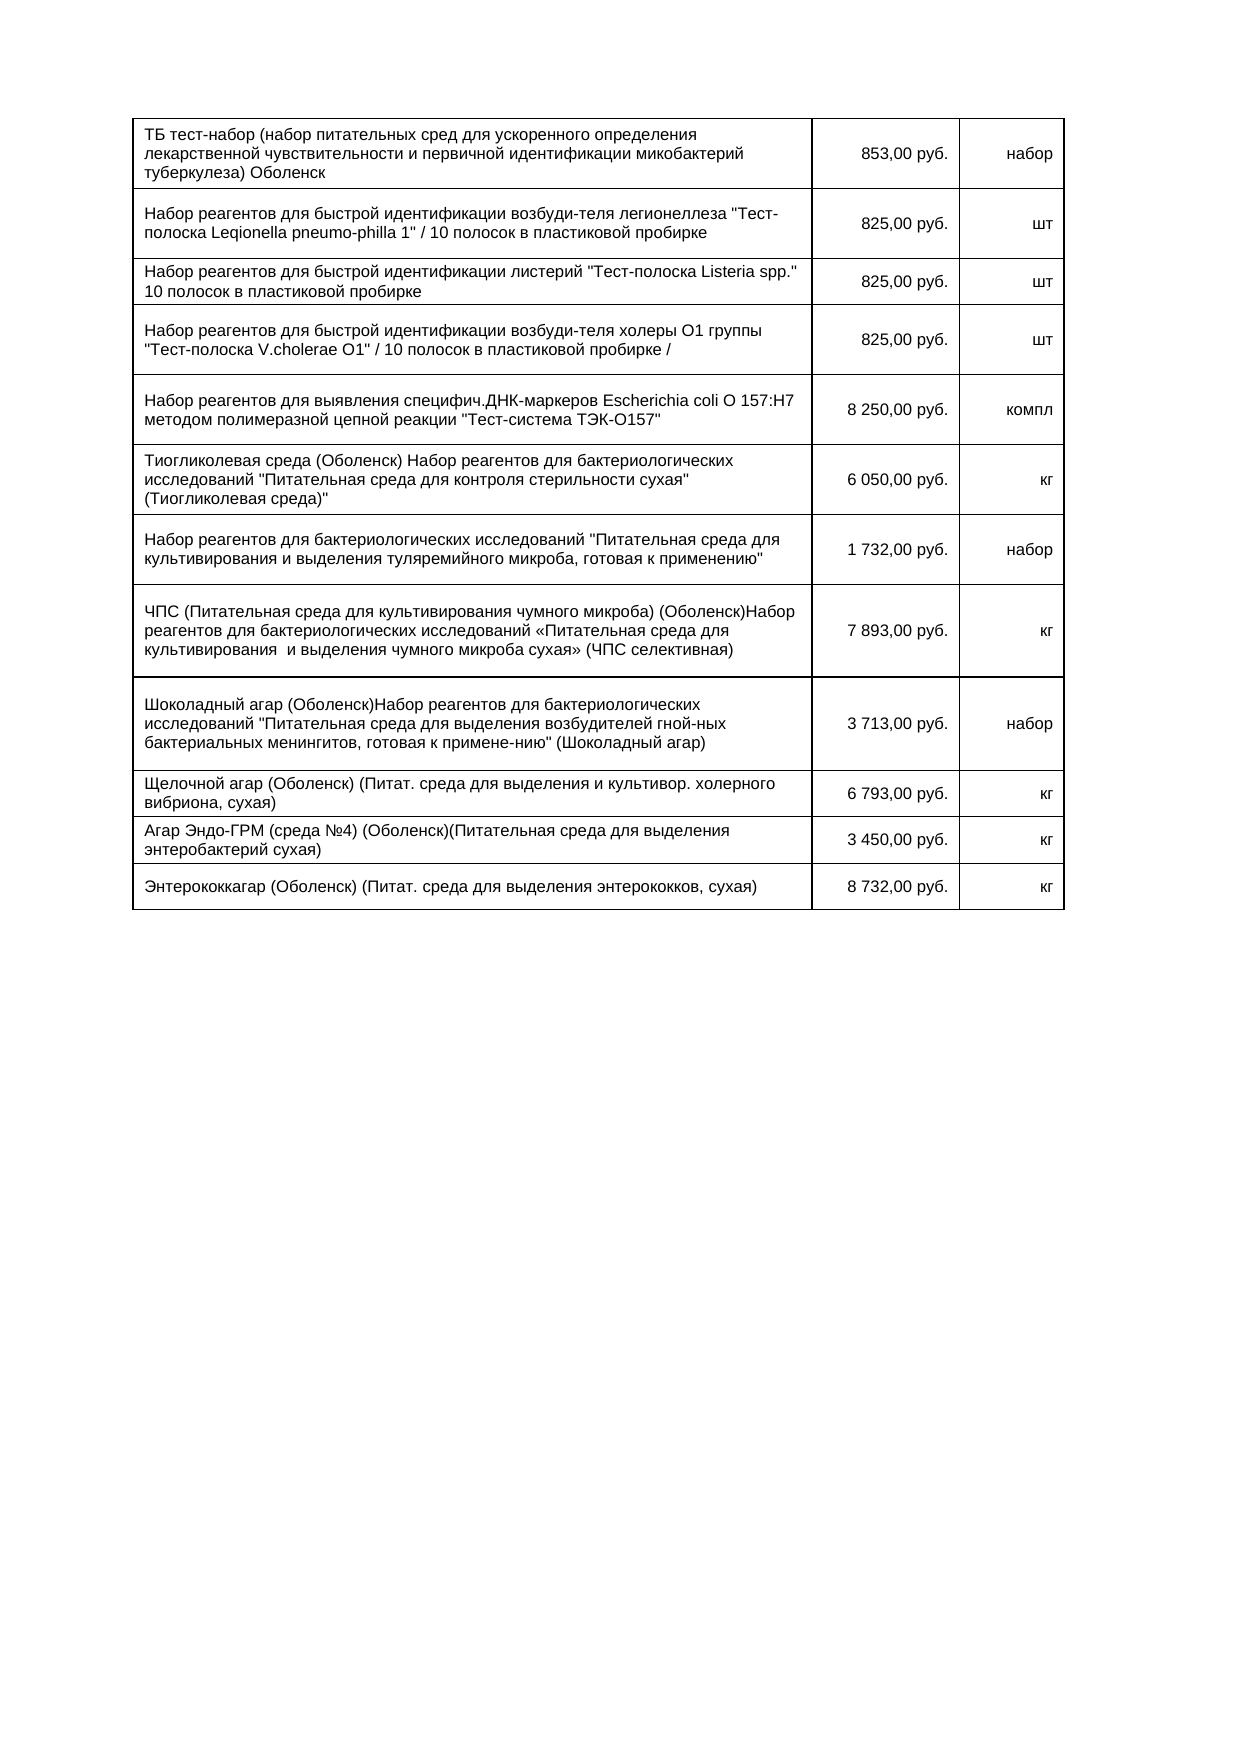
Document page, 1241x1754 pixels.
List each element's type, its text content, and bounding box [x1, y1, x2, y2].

table_cell компл [960, 375, 1063, 444]
table_cell Агар Эндо-ГРМ (среда №4) (Оболенск)(Питательная среда для выделения энтеробактерий сухая) [134, 817, 811, 863]
table_cell набор [960, 678, 1063, 769]
table_cell 825,00 руб. [813, 305, 959, 374]
table_cell кг [960, 864, 1063, 909]
table_cell ЧПС (Питательная среда для культивирования чумного микроба) (Оболенск)Набор реагентов для бактериологических исследований «Питательная среда для культивирования и выделения чумного микроба сухая» (ЧПС селективная) [134, 585, 811, 676]
table_cell кг [960, 817, 1063, 863]
table_cell 3 713,00 руб. [813, 678, 959, 769]
table_cell 3 450,00 руб. [813, 817, 959, 863]
table_cell ТБ тест-набор (набор питательных сред для ускоренного определения лекарственной чувствительности и первичной идентификации микобактерий туберкулеза) Оболенск [134, 119, 811, 188]
table_cell шт [960, 189, 1063, 258]
table_cell Набор реагентов для быстрой идентификации листерий "Тест-полоска Listеria spp." 10 полосок в пластиковой пробирке [134, 259, 811, 304]
table_cell кг [960, 445, 1063, 514]
table_cell Шоколадный агар (Оболенск)Набор реагентов для бактериологических исследований "Питательная среда для выделения возбудителей гной-ных бактериальных менингитов, готовая к примене-нию" (Шоколадный агар) [134, 678, 811, 769]
table_cell кг [960, 771, 1063, 816]
table_cell 825,00 руб. [813, 189, 959, 258]
table_cell шт [960, 305, 1063, 374]
table_cell Щелочной агар (Оболенск) (Питат. среда для выделения и культивор. холерного вибриона, сухая) [134, 771, 811, 816]
table_cell 825,00 руб. [813, 259, 959, 304]
table_cell Тиогликолевая среда (Оболенск) Набор реагентов для бактериологических исследований "Питательная среда для контроля стерильности сухая" (Тиогликолевая среда)" [134, 445, 811, 514]
table_cell набор [960, 119, 1063, 188]
table_cell 8 732,00 руб. [813, 864, 959, 909]
table_cell Набор реагентов для выявления специфич.ДНК-маркеров Escherichia coli О 157:Н7 методом полимеразной цепной реакции "Тест-система ТЭК-О157" [134, 375, 811, 444]
table_cell кг [960, 585, 1063, 676]
table_cell 1 732,00 руб. [813, 515, 959, 583]
table_cell 8 250,00 руб. [813, 375, 959, 444]
table_cell 6 793,00 руб. [813, 771, 959, 816]
table_cell шт [960, 259, 1063, 304]
table_cell Энтерококкагар (Оболенск) (Питат. среда для выделения энтерококков, сухая) [134, 864, 811, 909]
table_cell Набор реагентов для быстрой идентификации возбуди-теля легионеллеза "Тест-полоска Leqionella pneumo-philla 1" / 10 полосок в пластиковой пробирке [134, 189, 811, 258]
table_cell Набор реагентов для быстрой идентификации возбуди-теля холеры О1 группы "Тест-полоска V.cholerae O1" / 10 полосок в пластиковой пробирке / [134, 305, 811, 374]
table_cell Набор реагентов для бактериологических исследований "Питательная среда для культивирования и выделения туляремийного микроба, готовая к применению" [134, 515, 811, 583]
table_cell 6 050,00 руб. [813, 445, 959, 514]
table_cell 853,00 руб. [813, 119, 959, 188]
table_cell набор [960, 515, 1063, 583]
table_cell 7 893,00 руб. [813, 585, 959, 676]
